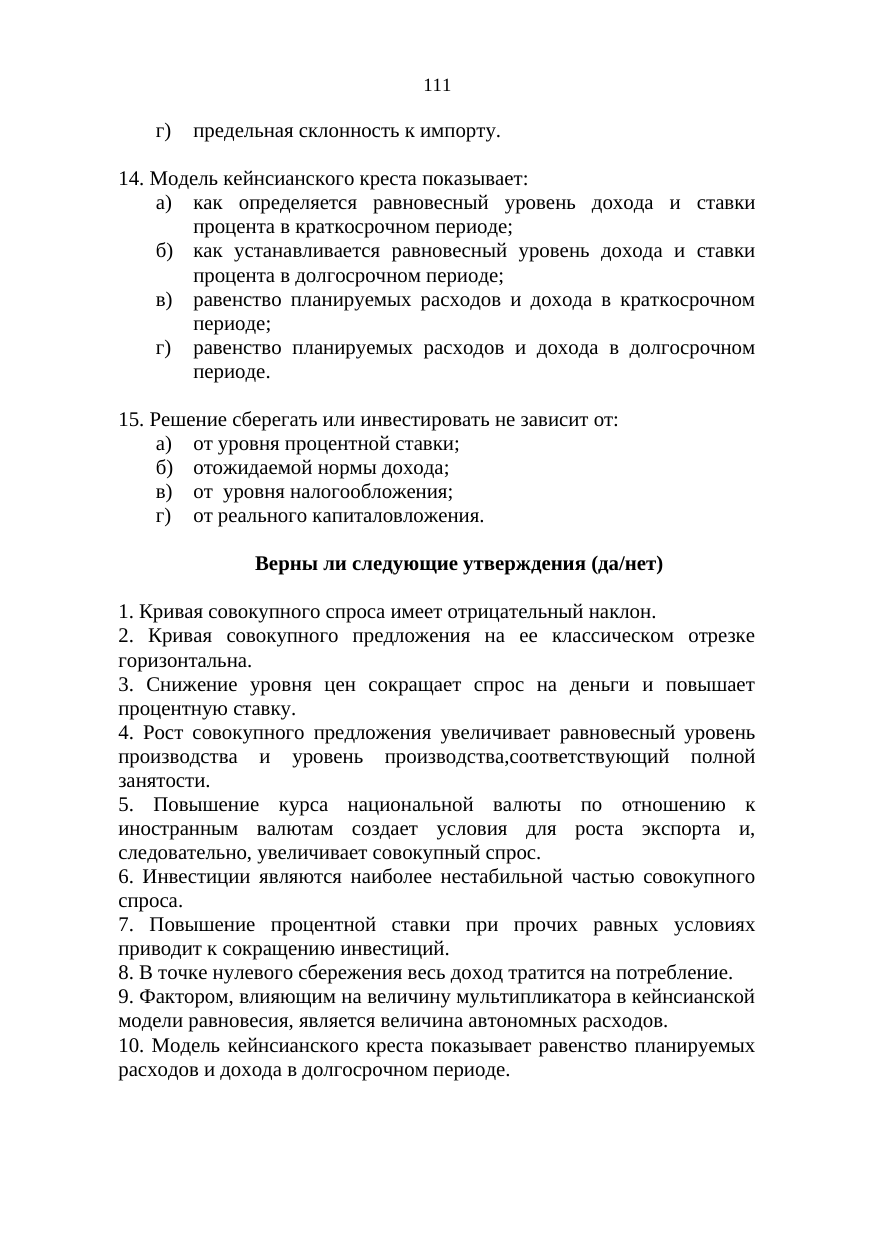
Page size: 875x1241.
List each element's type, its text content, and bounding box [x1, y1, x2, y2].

text 9. Фактором, влияющим на величину мультипликатора в кейнсианской модели равновесия, является величина автономных расходов. [118, 984, 756, 1032]
list от уровня процентной ставки; [156, 431, 756, 455]
list равенство планируемых расходов и дохода в долгосрочном периоде. [156, 335, 756, 383]
text 14. Модель кейнсианского креста показывает: [118, 166, 756, 190]
text Верны ли следующие утверждения (да/нет) [118, 551, 756, 575]
list от реального капиталовложения. [156, 503, 756, 527]
list предельная склонность к импорту. [156, 118, 756, 142]
text 4. Рост совокупного предложения увеличивает равновесный уровень производства и уровень производства,соответствующий полной занятости. [118, 720, 756, 792]
list отожидаемой нормы дохода; [156, 455, 756, 479]
text 1. Кривая совокупного спроса имеет отрицательный наклон. [118, 599, 756, 623]
list от уровня налогообложения; [156, 479, 756, 503]
text 7. Повышение процентной ставки при прочих равных условиях приводит к сокращению инвестиций. [118, 912, 756, 960]
text 8. В точке нулевого сбережения весь доход тратится на потребление. [118, 960, 756, 984]
text 15. Решение сберегать или инвестировать не зависит от: [118, 407, 756, 431]
text 6. Инвестиции являются наиболее нестабильной частью совокупного спроса. [118, 864, 756, 912]
text 10. Модель кейнсианского креста показывает равенство планируемых расходов и дохода в долгосрочном периоде. [118, 1032, 756, 1081]
text 5. Повышение курса национальной валюты по отношению к иностранным валютам создает условия для роста экспорта и, следовательно, увеличивает совокупный спрос. [118, 792, 756, 864]
text 3. Снижение уровня цен сокращает спрос на деньги и повышает процентную ставку. [118, 672, 756, 720]
text 2. Кривая совокупного предложения на ее классическом отрезке горизонтальна. [118, 623, 756, 672]
list как устанавливается равновесный уровень дохода и ставки процента в долгосрочном периоде; [156, 238, 756, 287]
list как определяется равновесный уровень дохода и ставки процента в краткосрочном периоде; [156, 190, 756, 238]
list равенство планируемых расходов и дохода в краткосрочном периоде; [156, 287, 756, 335]
